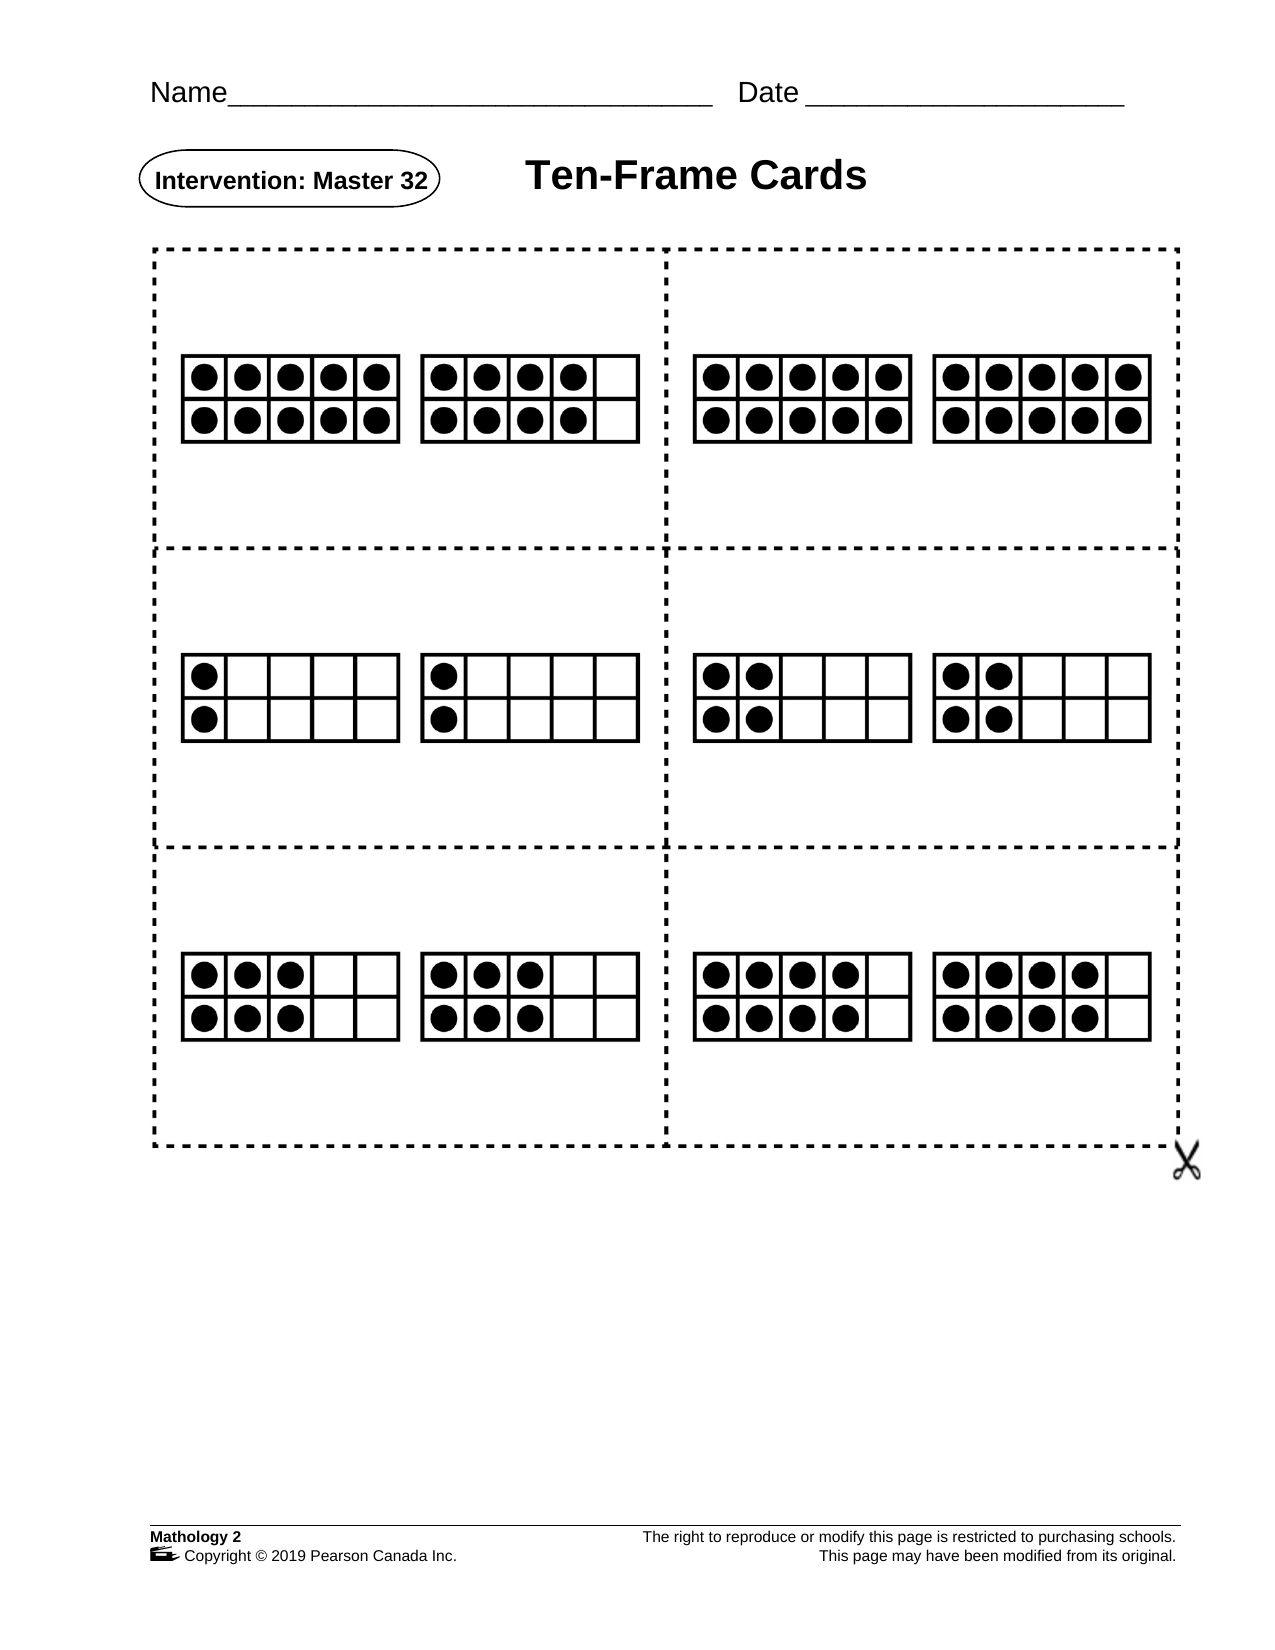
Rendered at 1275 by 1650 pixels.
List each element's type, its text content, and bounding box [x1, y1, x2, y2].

picture [1171, 1138, 1204, 1183]
picture [150, 245, 1182, 1150]
picture [150, 1546, 180, 1561]
text Ten-Frame Cards [475, 150, 1181, 198]
